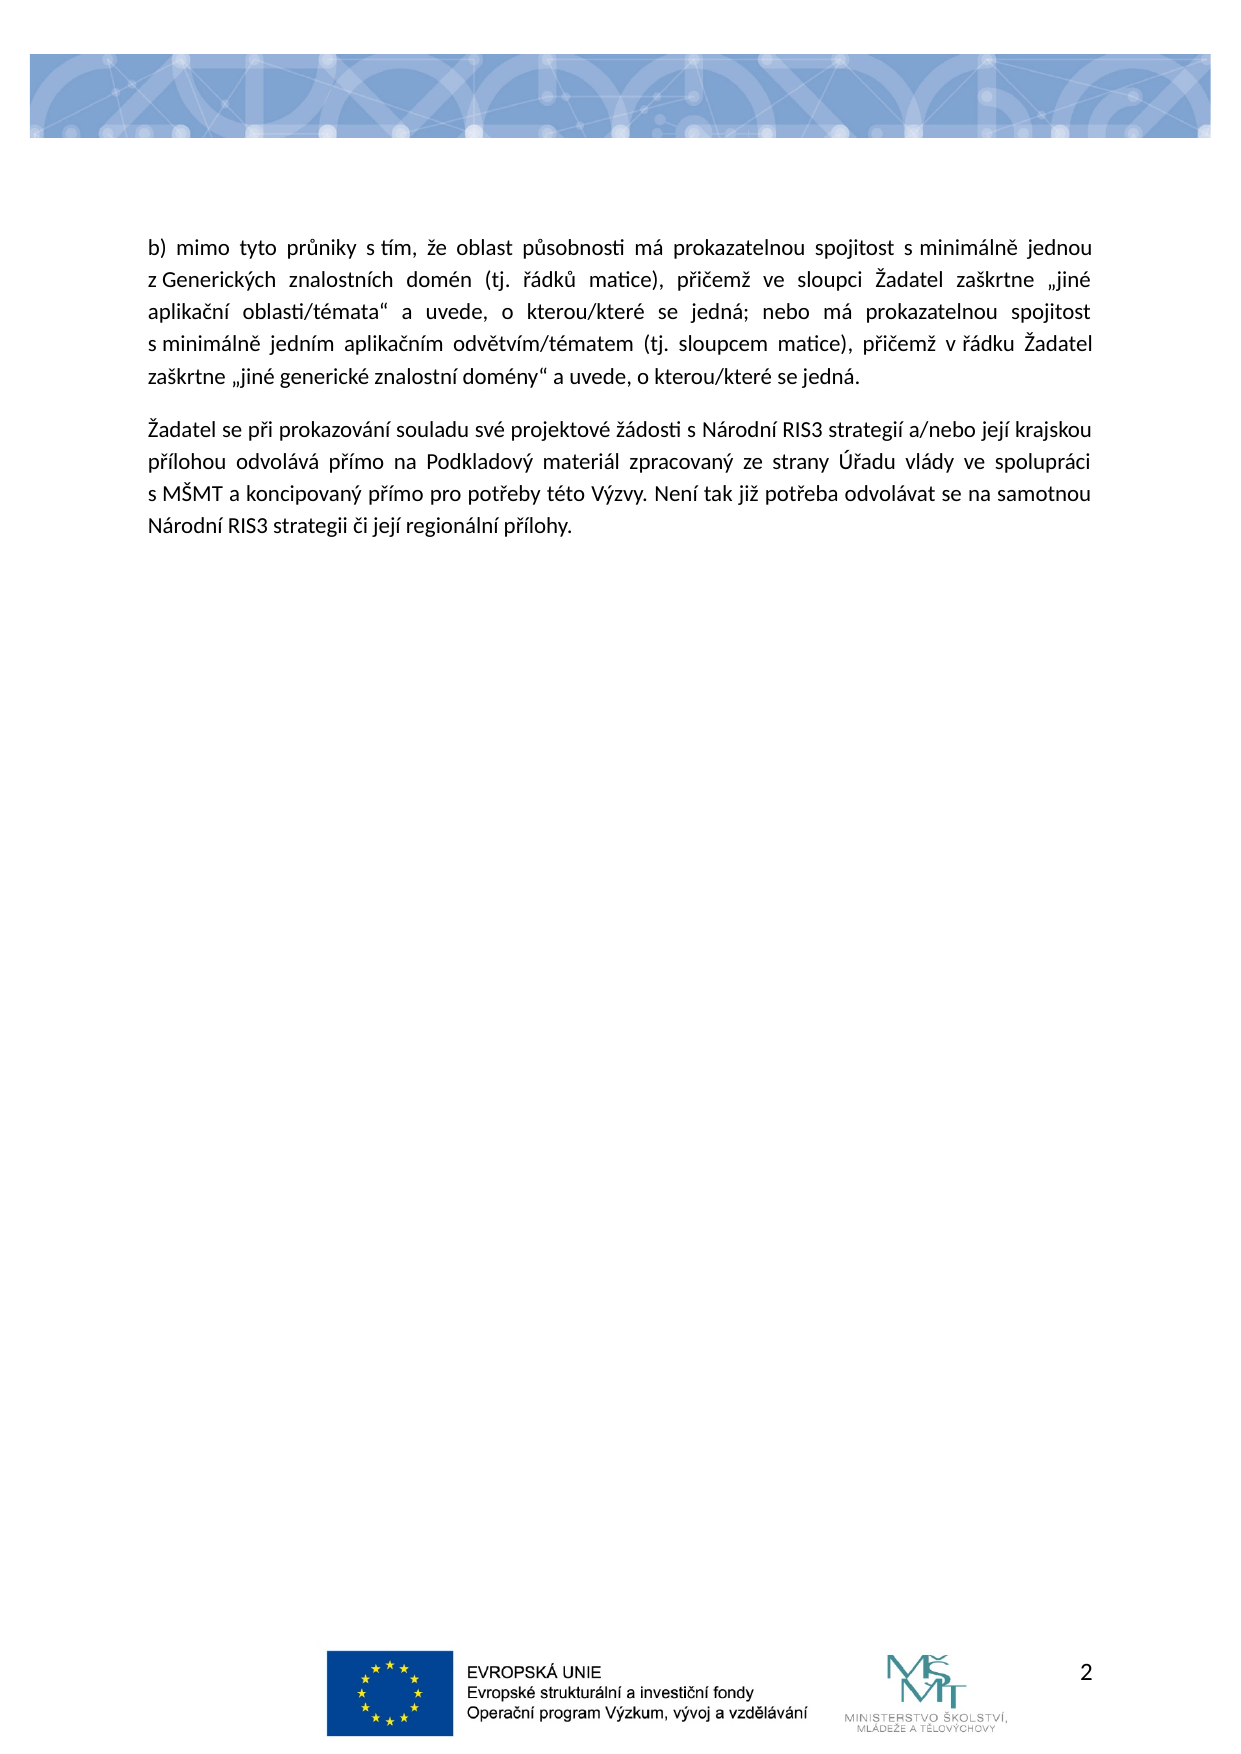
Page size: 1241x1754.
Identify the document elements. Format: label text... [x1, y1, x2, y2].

text b) mimo tyto průniky s tím, že oblast působnosti má prokazatelnou spojitost s minimálně jednou z Generických znalostních domén (tj. řádků matice), přičemž ve sloupci Žadatel zaškrtne „jiné aplikační oblasti/témata“ a uvede, o kterou/které se jedná; nebo má prokazatelnou spojitost s minimálně jedním aplikačním odvětvím/tématem (tj. sloupcem matice), přičemž v řádku Žadatel zaškrtne „jiné generické znalostní domény“ a uvede, o kterou/které se jedná. [148, 233, 1093, 390]
text Žadatel se při prokazování souladu své projektové žádosti s Národní RIS3 strategií a/nebo její krajskou přílohou odvolává přímo na Podkladový materiál zpracovaný ze strany Úřadu vlády ve spolupráci s MŠMT a koncipovaný přímo pro potřeby této Výzvy. Není tak již potřeba odvolávat se na samotnou Národní RIS3 strategii či její regionální přílohy. [148, 415, 1093, 539]
picture [29, 54, 1211, 138]
picture [284, 1608, 1049, 1754]
